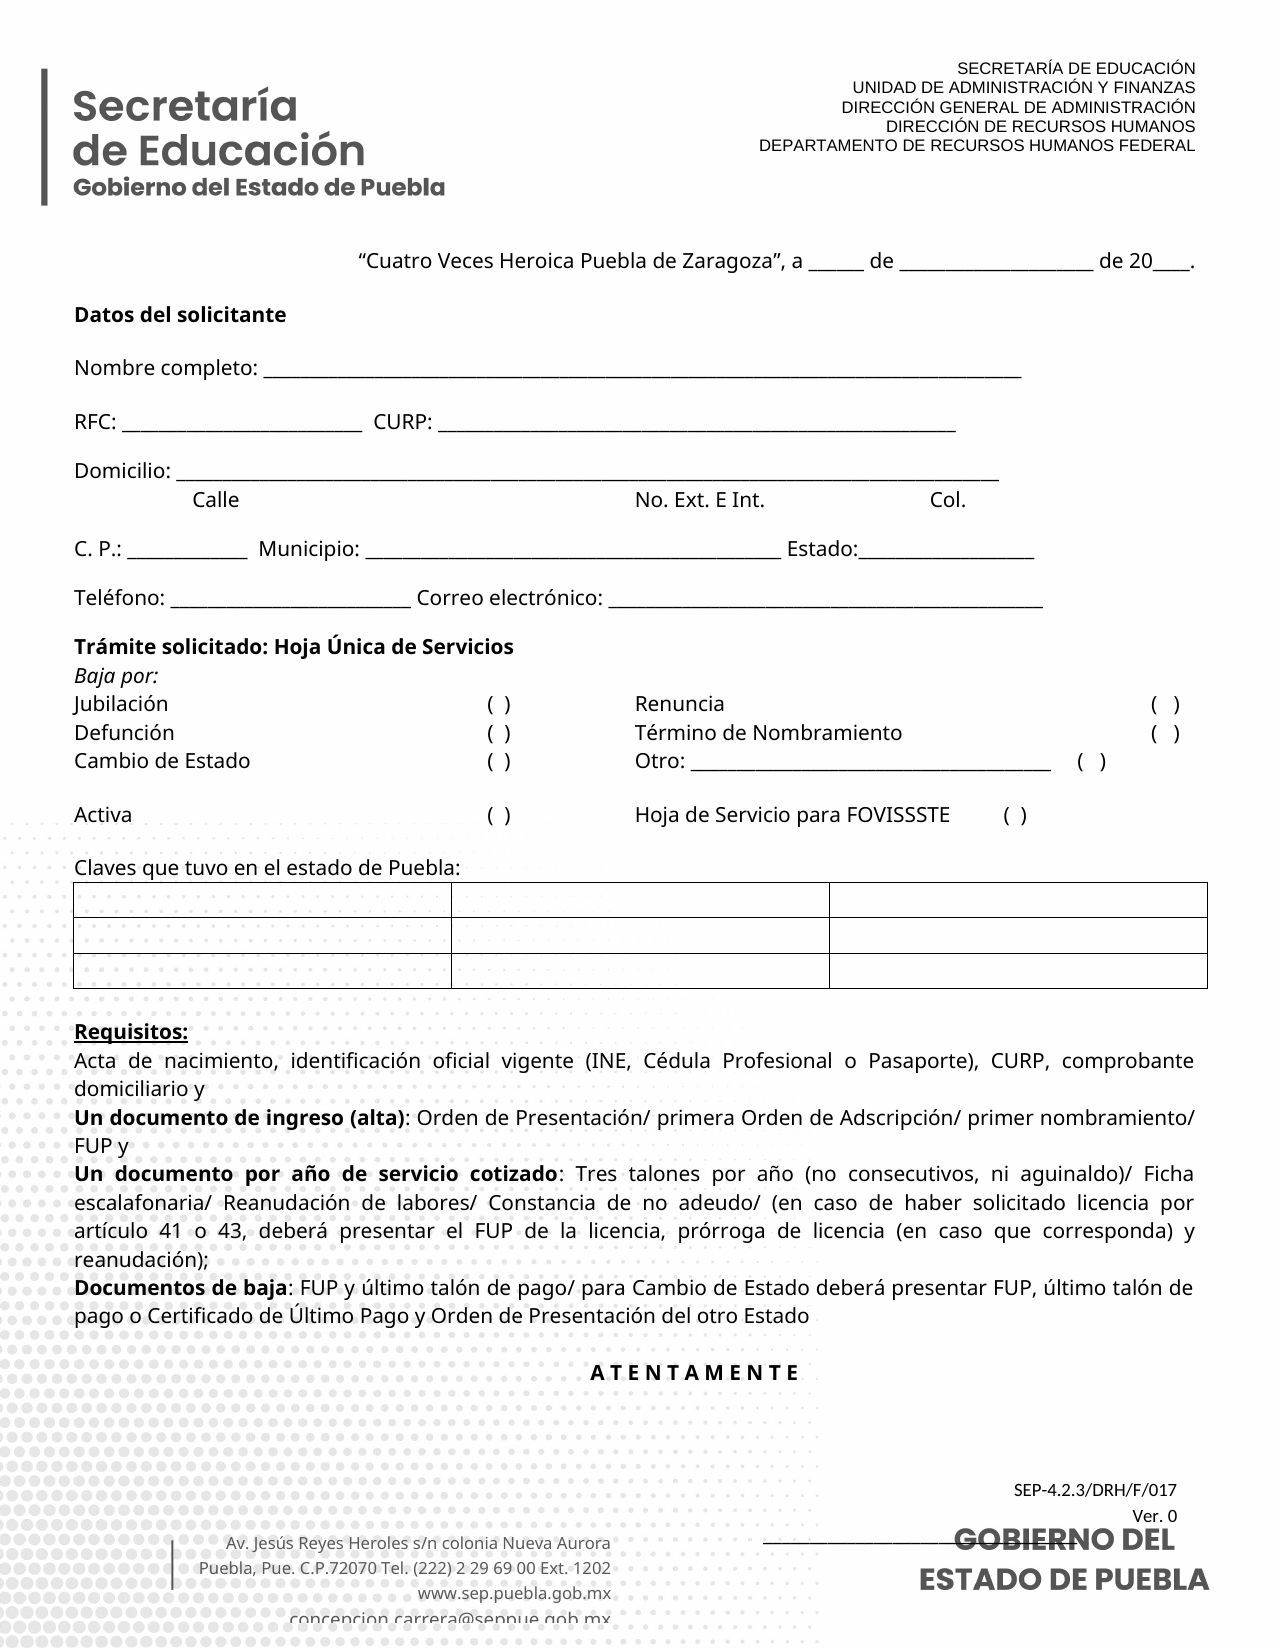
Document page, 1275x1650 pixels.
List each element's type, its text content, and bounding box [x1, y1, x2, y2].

text A T E N T A M E N T E [192, 1358, 1196, 1387]
text Domicilio: _________________________________________________________________________________________ [74, 456, 1196, 485]
table_header [74, 883, 451, 917]
text Defunción ( ) Término de Nombramiento ( ) [74, 718, 1196, 746]
text Jubilación ( ) Renuncia ( ) [74, 689, 1196, 718]
text RFC: __________________________ CURP: ________________________________________________________ [74, 407, 1196, 435]
text C. P.: _____________ Municipio: _____________________________________________ Estado:___________________ [74, 534, 1196, 562]
table_cell [830, 954, 1207, 988]
text Claves que tuvo en el estado de Puebla: [74, 853, 1196, 882]
table_header [452, 883, 829, 917]
text Teléfono: __________________________ Correo electrónico: _______________________________________________ [74, 583, 1196, 612]
text Baja por: [74, 661, 1196, 689]
text Activa ( ) Hoja de Servicio para FOVISSSTE ( ) [74, 800, 1196, 828]
text Cambio de Estado ( ) Otro: _______________________________________ ( ) [74, 746, 1196, 775]
text Trámite solicitado: Hoja Única de Servicios [74, 632, 1196, 661]
text Documentos de baja: FUP y último talón de pago/ para Cambio de Estado deberá presentar FUP, último talón de pago o Certificado de Último Pago y Orden de Presentación del otro Estado [74, 1273, 1196, 1330]
text Nombre completo: __________________________________________________________________________________ [74, 353, 1196, 382]
text Requisitos: [74, 1017, 1196, 1046]
table_cell [74, 918, 451, 952]
text Un documento de ingreso (alta): Orden de Presentación/ primera Orden de Adscripción/ primer nombramiento/ FUP y [74, 1103, 1196, 1159]
table_header [830, 883, 1207, 917]
text Un documento por año de servicio cotizado: Tres talones por año (no consecutivos, ni aguinaldo)/ Ficha escalafonaria/ Reanudación de labores/ Constancia de no adeudo/ (en caso de haber solicitado licencia por artículo 41 o 43, deberá presentar el FUP de la licencia, prórroga de licencia (en caso que corresponda) y reanudación); [74, 1159, 1196, 1273]
table_cell [830, 918, 1207, 952]
picture [0, 0, 1275, 1648]
table_cell [74, 954, 451, 988]
table_cell [452, 954, 829, 988]
table_cell [452, 918, 829, 952]
text Calle No. Ext. E Int. Col. [74, 485, 1196, 513]
text Acta de nacimiento, identificación oficial vigente (INE, Cédula Profesional o Pasaporte), CURP, comprobante domiciliario y [74, 1046, 1196, 1103]
text __________________________________ [192, 1519, 1196, 1547]
text “Cuatro Veces Heroica Puebla de Zaragoza”, a ______ de _____________________ de 20____. [74, 247, 1196, 275]
text Datos del solicitante [74, 300, 1196, 328]
